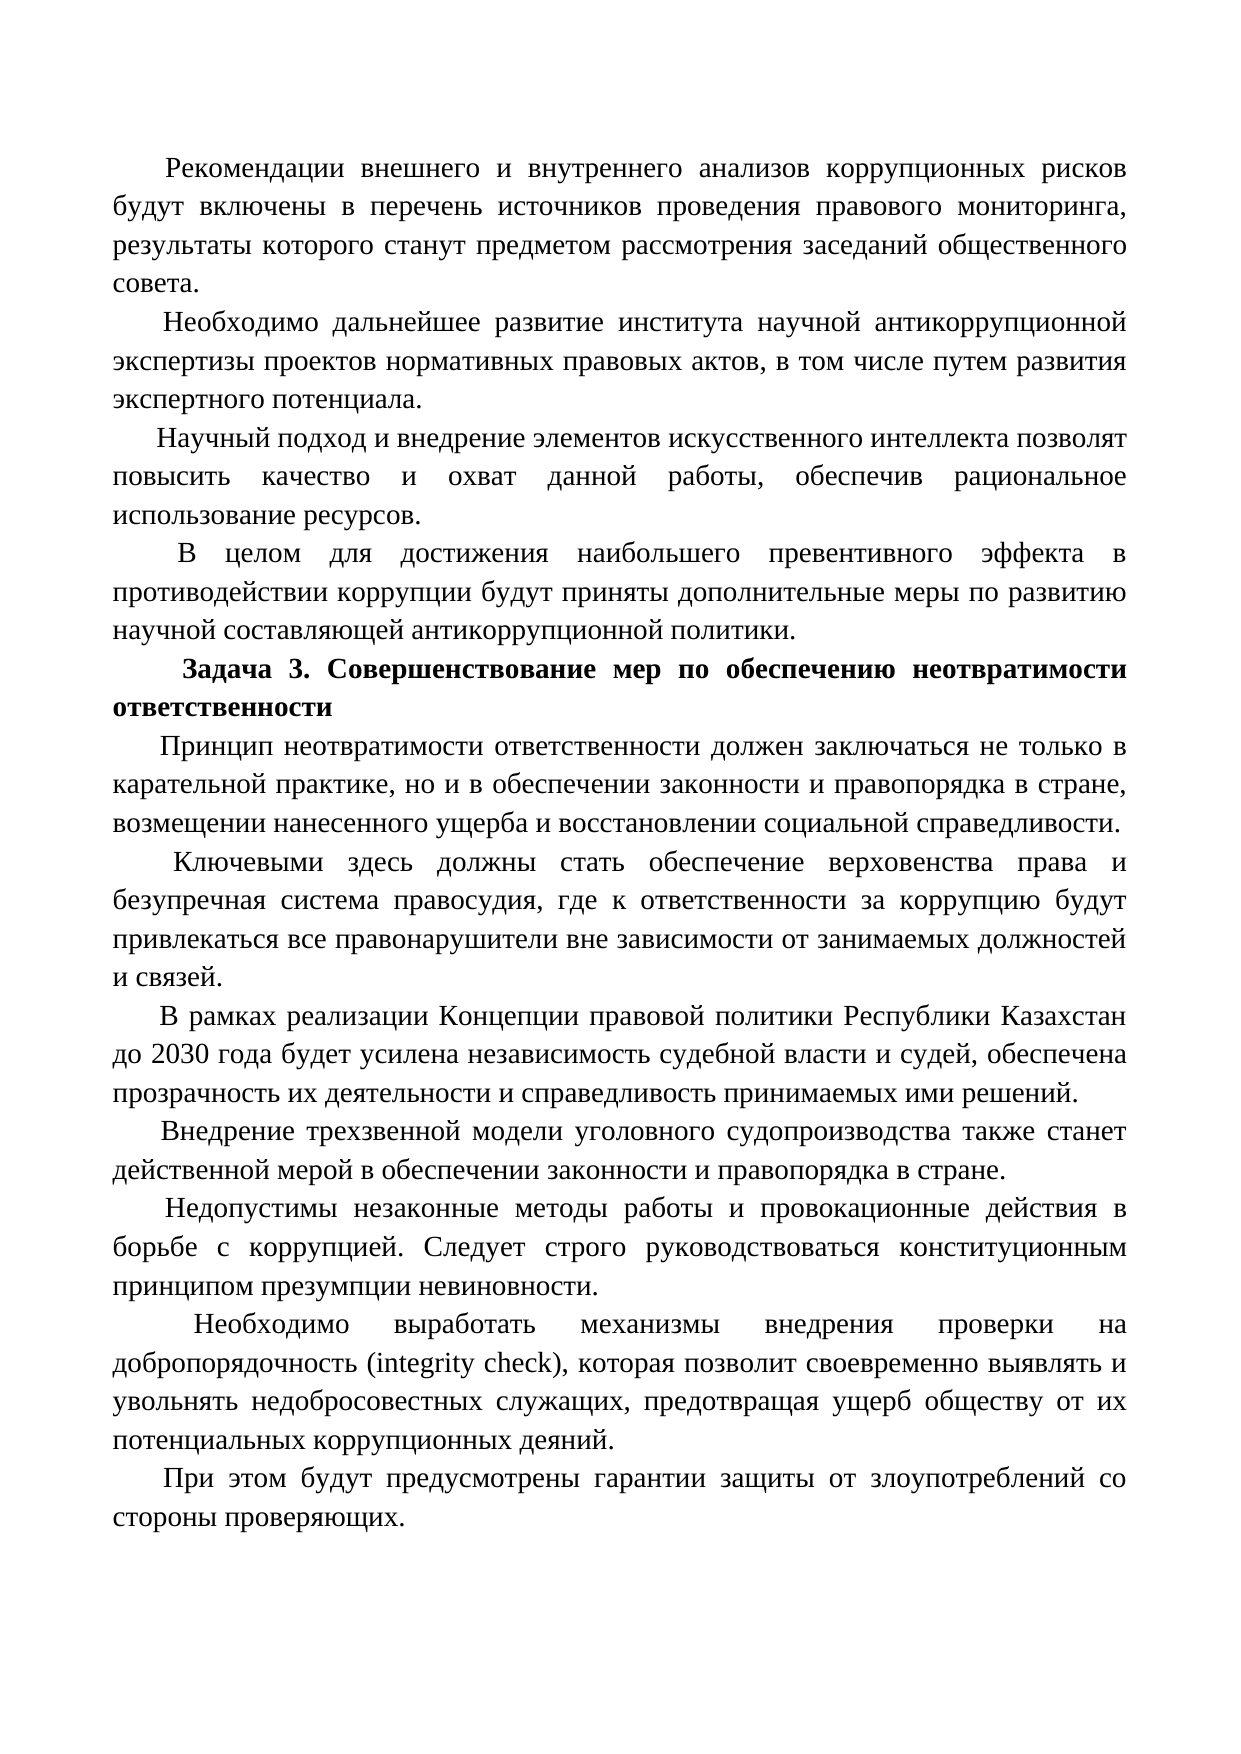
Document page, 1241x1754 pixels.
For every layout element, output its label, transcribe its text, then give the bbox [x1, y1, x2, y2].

text В рамках реализации Концепции правовой политики Республики Казахстан до 2030 года будет усилена независимость судебной власти и судей, обеспечена прозрачность их деятельности и справедливость принимаемых ими решений. [112, 998, 1128, 1108]
text Принцип неотвратимости ответственности должен заключаться не только в карательной практике, но и в обеспечении законности и правопорядка в стране, возмещении нанесенного ущерба и восстановлении социальной справедливости. [112, 728, 1128, 839]
text Необходимо дальнейшее развитие института научной антикоррупционной экспертизы проектов нормативных правовых актов, в том числе путем развития экспертного потенциала. [112, 304, 1128, 415]
text Ключевыми здесь должны стать обеспечение верховенства права и безупречная система правосудия, где к ответственности за коррупцию будут привлекаться все правонарушители вне зависимости от занимаемых должностей и связей. [112, 844, 1128, 993]
text Научный подход и внедрение элементов искусственного интеллекта позволят повысить качество и охват данной работы, обеспечив рациональное использование ресурсов. [112, 420, 1128, 530]
text Задача 3. Совершенствование мер по обеспечению неотвратимости ответственности [112, 651, 1128, 723]
text Рекомендации внешнего и внутреннего анализов коррупционных рисков будут включены в перечень источников проведения правового мониторинга, результаты которого станут предметом рассмотрения заседаний общественного совета. [112, 150, 1128, 299]
text Недопустимы незаконные методы работы и провокационные действия в борьбе с коррупцией. Следует строго руководствоваться конституционным принципом презумпции невиновности. [112, 1191, 1128, 1301]
text Внедрение трехзвенной модели уголовного судопроизводства также станет действенной мерой в обеспечении законности и правопорядка в стране. [112, 1113, 1128, 1186]
text Необходимо выработать механизмы внедрения проверки на добропорядочность (integrity check), которая позволит своевременно выявлять и увольнять недобросовестных служащих, предотвращая ущерб обществу от их потенциальных коррупционных деяний. [112, 1306, 1128, 1455]
text В целом для достижения наибольшего превентивного эффекта в противодействии коррупции будут приняты дополнительные меры по развитию научной составляющей антикоррупционной политики. [112, 535, 1128, 646]
text При этом будут предусмотрены гарантии защиты от злоупотреблений со стороны проверяющих. [112, 1460, 1128, 1532]
